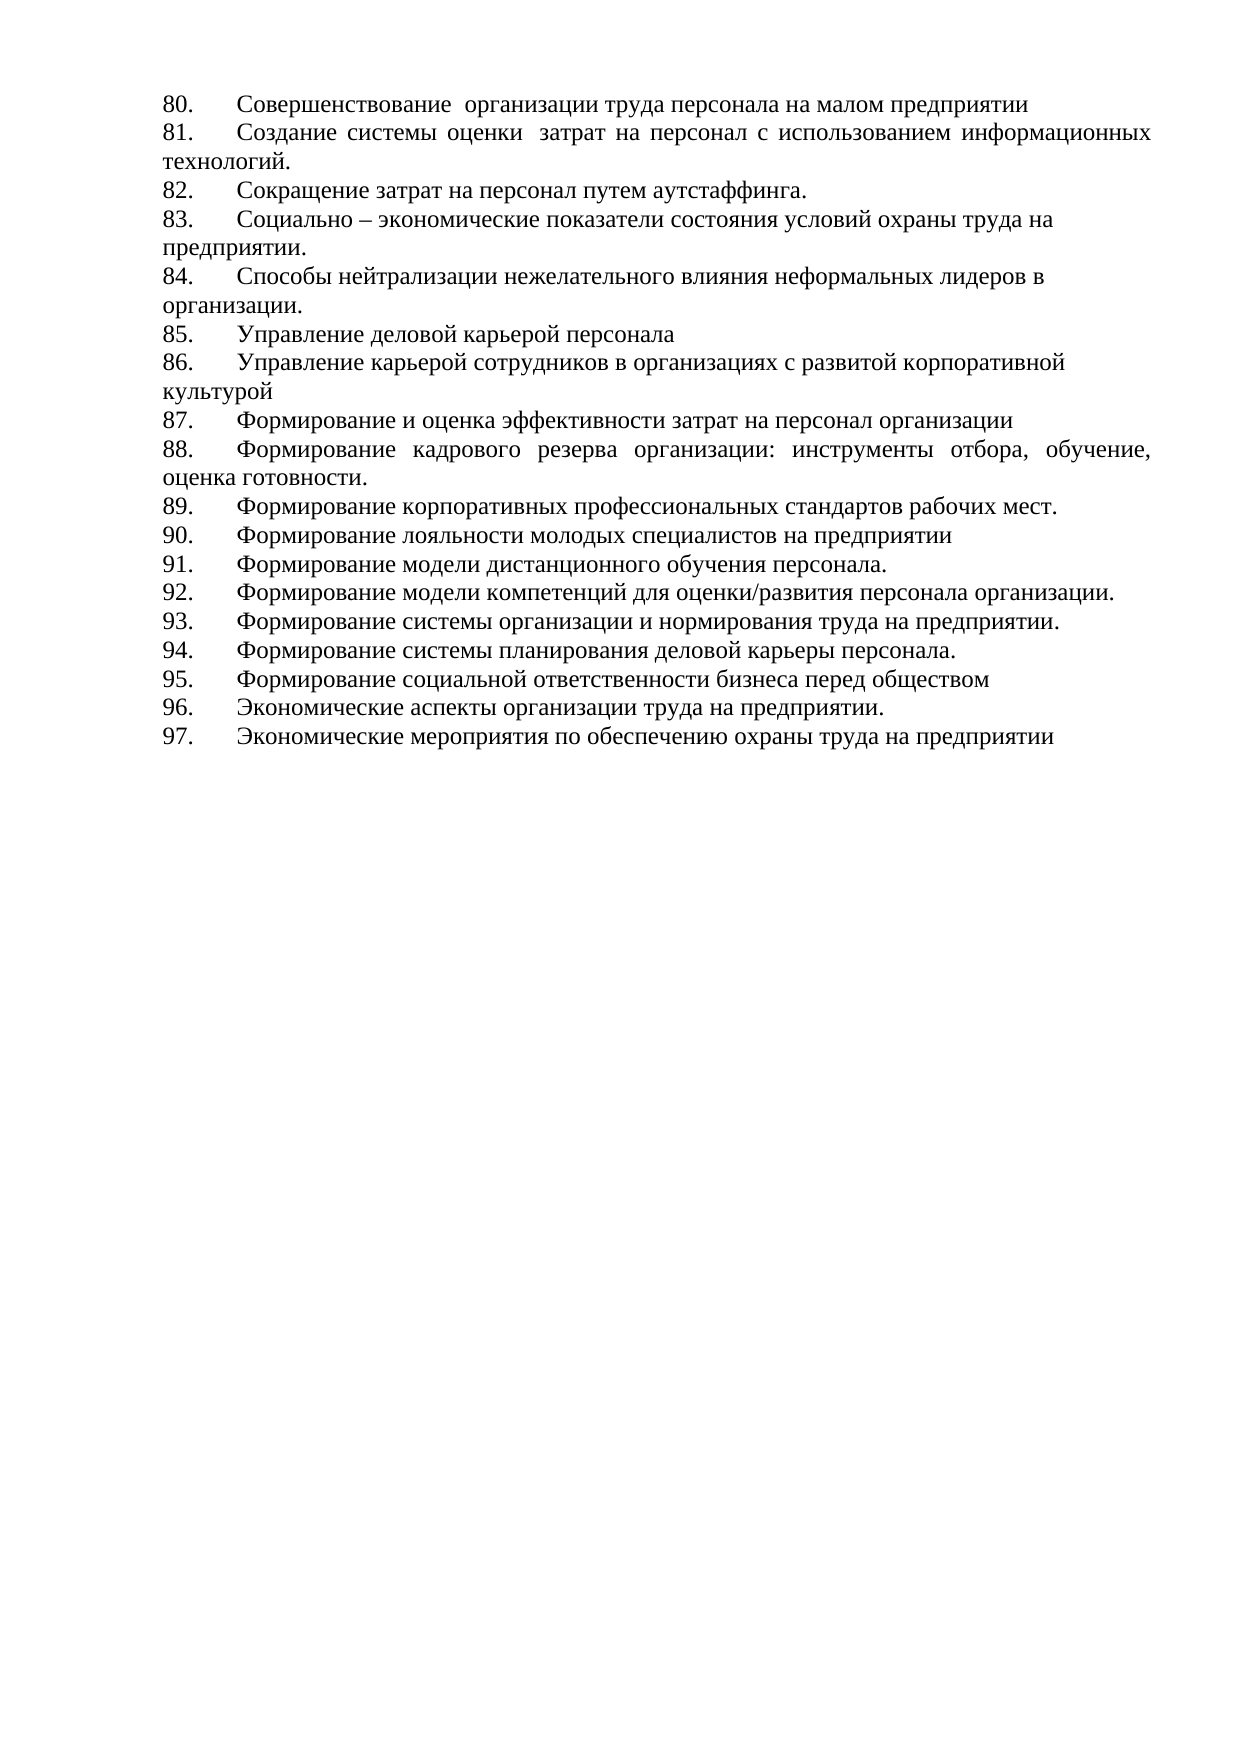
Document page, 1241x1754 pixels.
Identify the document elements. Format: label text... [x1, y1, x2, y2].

list Формирование лояльности молодых специалистов на предприятии [162, 520, 1152, 549]
list Формирование системы организации и нормирования труда на предприятии. [162, 606, 1152, 635]
list Управление деловой карьерой персонала [162, 319, 1152, 347]
list Формирование модели компетенций для оценки/развития персонала организации. [162, 577, 1152, 606]
list Формирование модели дистанционного обучения персонала. [162, 549, 1152, 577]
list Формирование системы планирования деловой карьеры персонала. [162, 635, 1152, 664]
list Экономические мероприятия по обеспечению охраны труда на предприятии [162, 721, 1152, 750]
list Способы нейтрализации нежелательного влияния неформальных лидеров в организации. [303, 261, 1152, 319]
list Экономические аспекты организации труда на предприятии. [162, 692, 1152, 721]
list Формирование корпоративных профессиональных стандартов рабочих мест. [162, 491, 1152, 520]
list Управление карьерой сотрудников в организациях с развитой корпоративной культурой [162, 347, 1152, 405]
list Формирование кадрового резерва организации: инструменты отбора, обучение, оценка готовности. [162, 434, 1152, 491]
list Формирование социальной ответственности бизнеса перед обществом [162, 664, 1152, 692]
list Совершенствование организации труда персонала на малом предприятии [162, 89, 1152, 117]
list Социально – экономические показатели состояния условий охраны труда на предприятии. [162, 204, 1152, 261]
list Формирование и оценка эффективности затрат на персонал организации [162, 405, 1152, 434]
list Сокращение затрат на персонал путем аутстаффинга. [162, 175, 1152, 204]
list Создание системы оценки затрат на персонал с использованием информационных технологий. [162, 117, 1152, 175]
